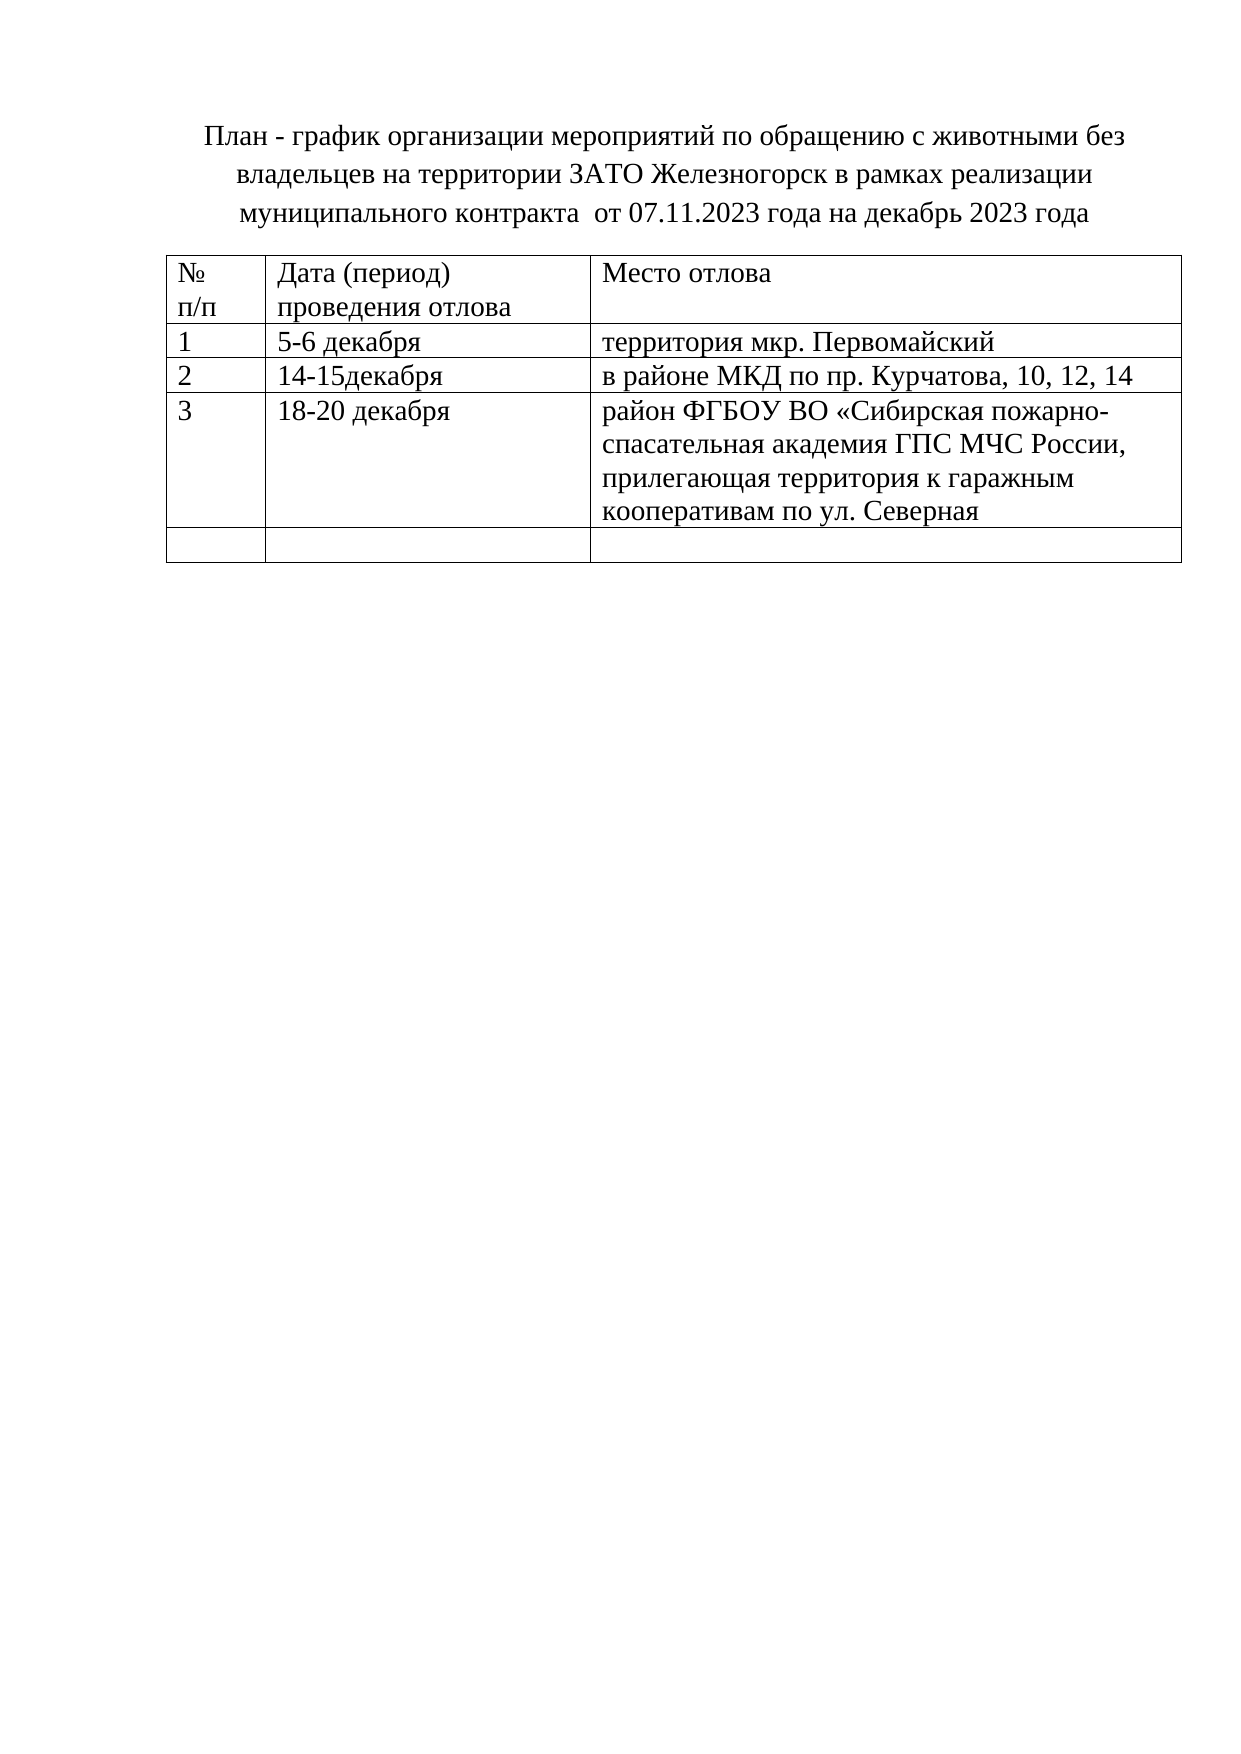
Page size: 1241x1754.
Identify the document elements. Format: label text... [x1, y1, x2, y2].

text План - график организации мероприятий по обращению с животными без владельцев на территории ЗАТО Железногорск в рамках реализации муниципального контракта от 07.11.2023 года на декабрь 2023 года [177, 118, 1152, 229]
table_cell 3 [167, 393, 265, 527]
table_cell в районе МКД по пр. Курчатова, 10, 12, 14 [591, 358, 1181, 392]
table_cell [591, 528, 1181, 562]
table_cell 1 [167, 324, 265, 357]
table_cell 14-15декабря [266, 358, 590, 392]
table_cell 18-20 декабря [266, 393, 590, 527]
table_header № п/п [167, 256, 265, 323]
table_cell 2 [167, 358, 265, 392]
table_cell [266, 528, 590, 562]
table_cell 5-6 декабря [266, 324, 590, 357]
table_header Дата (период) проведения отлова [266, 256, 590, 323]
table_cell [167, 528, 265, 562]
table_cell территория мкр. Первомайский [591, 324, 1181, 357]
table_cell район ФГБОУ ВО «Сибирская пожарно-спасательная академия ГПС МЧС России, прилегающая территория к гаражным кооперативам по ул. Северная [591, 393, 1181, 527]
table_header Место отлова [591, 256, 1181, 323]
